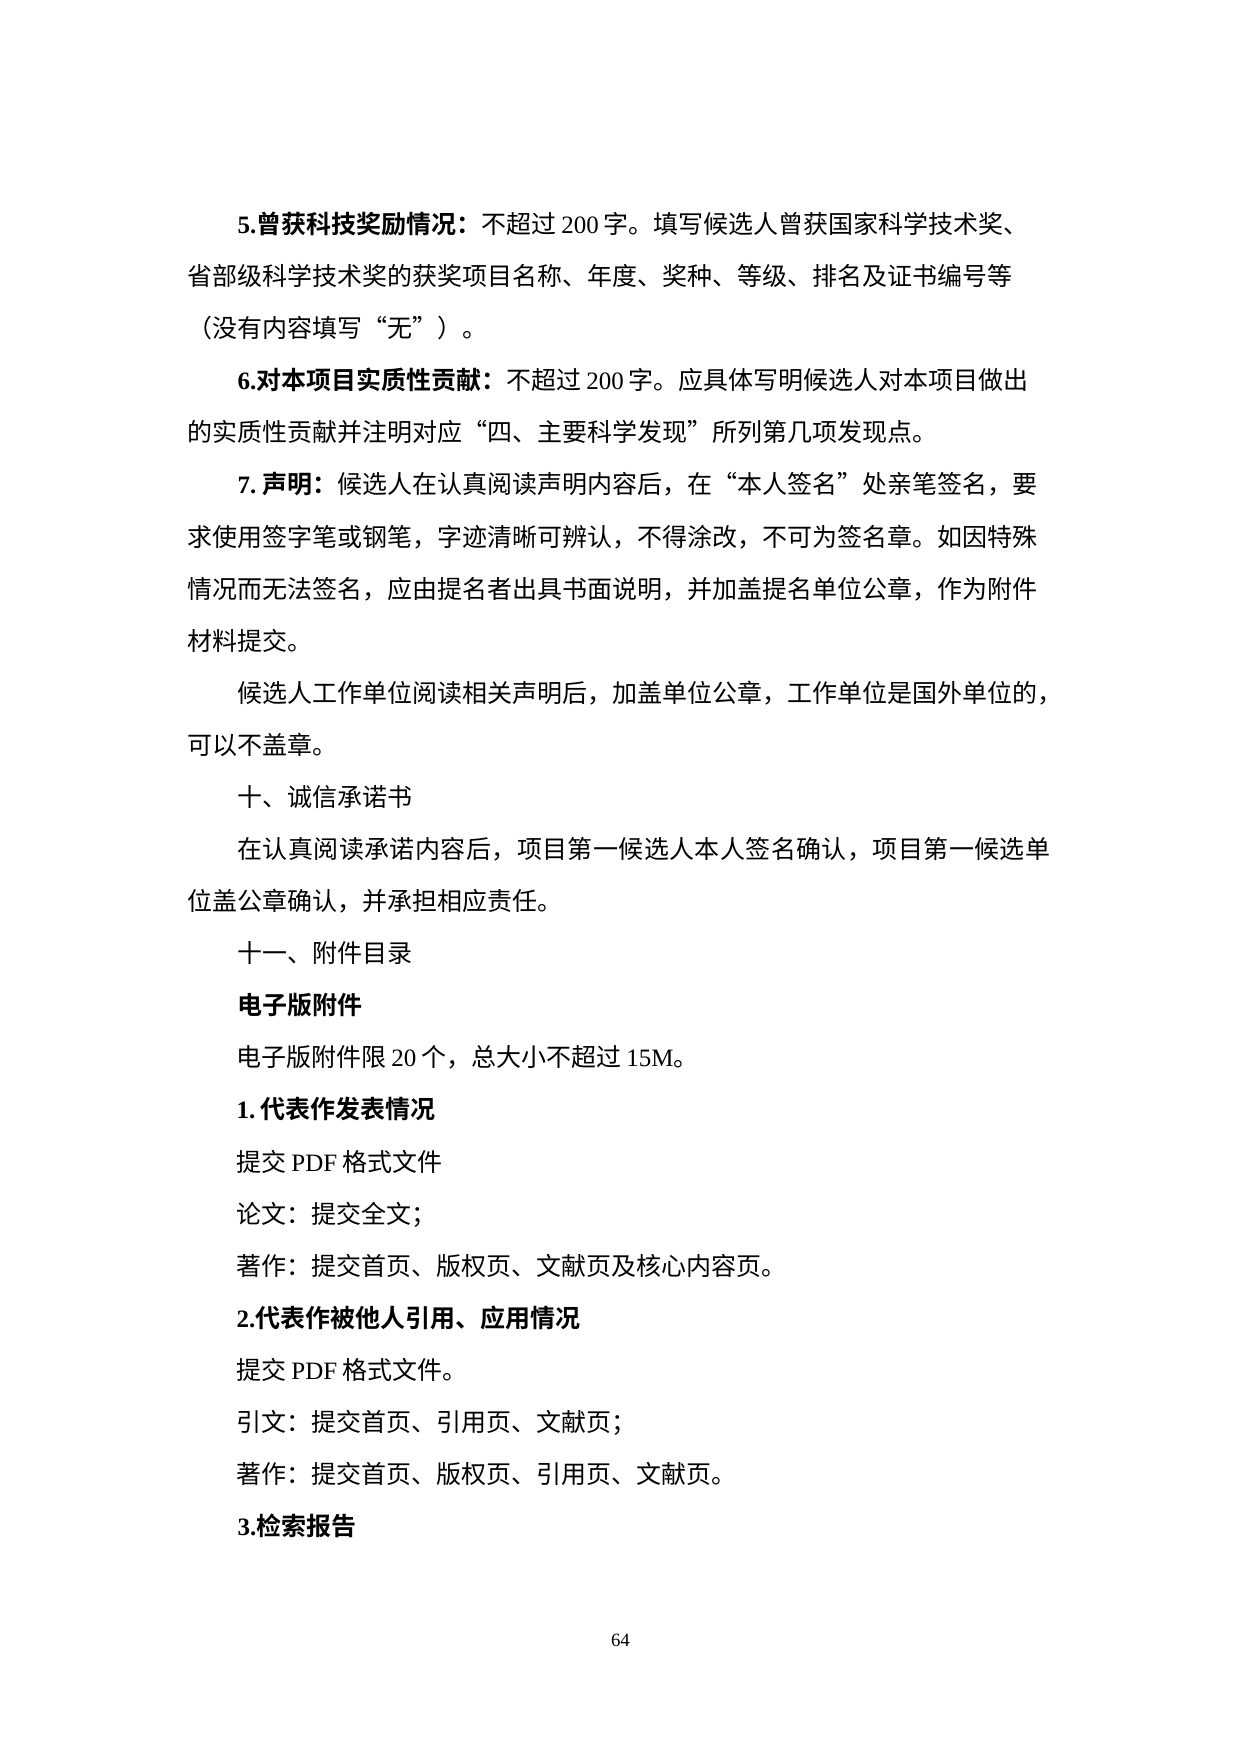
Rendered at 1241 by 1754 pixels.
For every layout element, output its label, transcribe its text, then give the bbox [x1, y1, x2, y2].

text 著作：提交首页、版权页、引用页、文献页。 [187, 1442, 1053, 1494]
text 1. 代表作发表情况 [187, 1077, 1053, 1129]
text 7. 声明：候选人在认真阅读声明内容后，在“本人签名”处亲笔签名，要求使用签字笔或钢笔，字迹清晰可辨认，不得涂改，不可为签名章。如因特殊情况而无法签名，应由提名者出具书面说明，并加盖提名单位公章，作为附件材料提交。 [187, 452, 1053, 661]
text 提交PDF格式文件 [187, 1129, 1053, 1181]
text 候选人工作单位阅读相关声明后，加盖单位公章，工作单位是国外单位的，可以不盖章。 [187, 661, 1053, 765]
text 十一、附件目录 [187, 921, 1053, 973]
text 论文：提交全文； [187, 1181, 1053, 1233]
text 电子版附件 [187, 973, 1053, 1025]
text 2.代表作被他人引用、应用情况 [187, 1286, 1053, 1338]
text 电子版附件限20个，总大小不超过15M。 [187, 1025, 1053, 1077]
text 5.曾获科技奖励情况：不超过200字。填写候选人曾获国家科学技术奖、省部级科学技术奖的获奖项目名称、年度、奖种、等级、排名及证书编号等（没有内容填写“无”）。 [187, 192, 1053, 348]
text 提交PDF格式文件。 [187, 1338, 1053, 1390]
text 著作：提交首页、版权页、文献页及核心内容页。 [187, 1233, 1053, 1286]
text 在认真阅读承诺内容后，项目第一候选人本人签名确认，项目第一候选单位盖公章确认，并承担相应责任。 [187, 817, 1053, 921]
text 3.检索报告 [187, 1494, 1053, 1546]
text 引文：提交首页、引用页、文献页； [187, 1390, 1053, 1442]
text 十、诚信承诺书 [187, 765, 1053, 817]
text 6.对本项目实质性贡献：不超过200字。应具体写明候选人对本项目做出的实质性贡献并注明对应“四、主要科学发现”所列第几项发现点。 [187, 348, 1053, 452]
